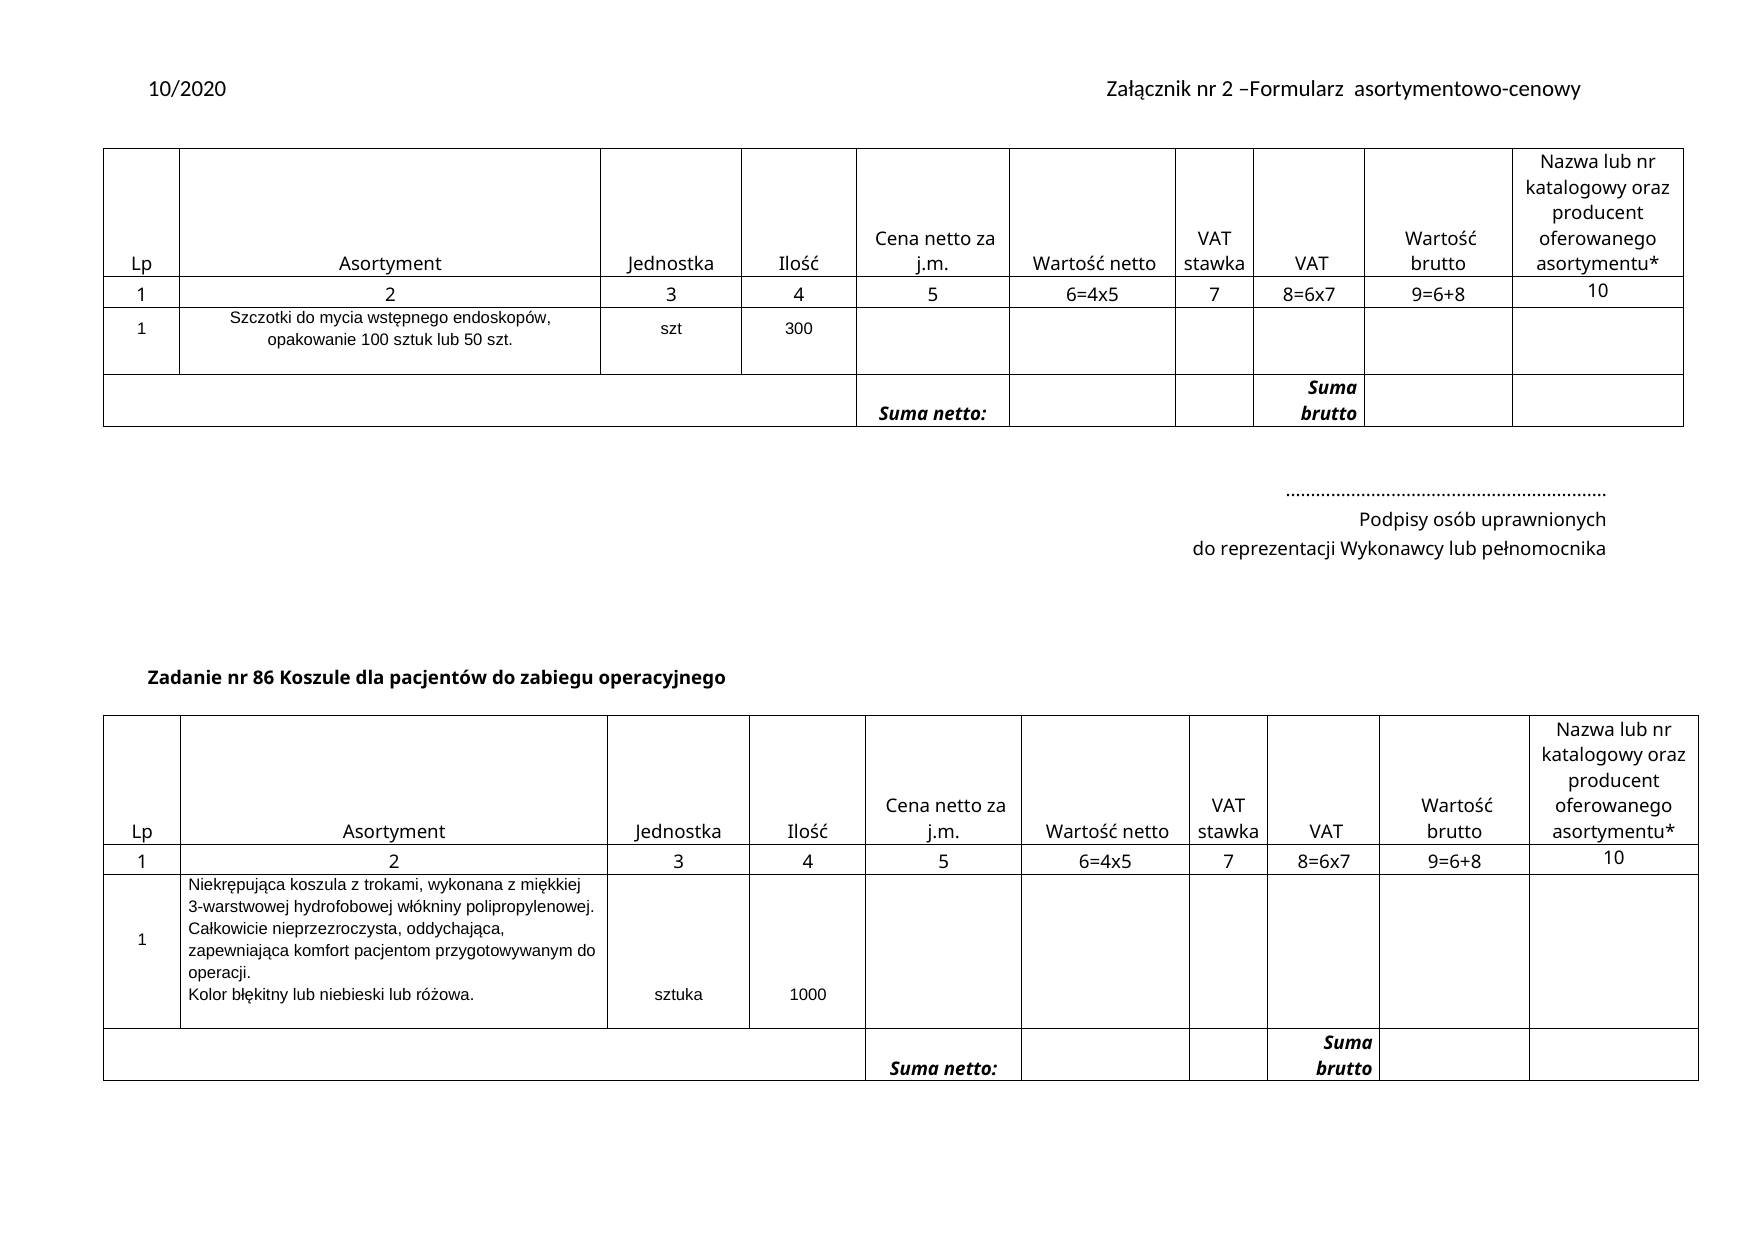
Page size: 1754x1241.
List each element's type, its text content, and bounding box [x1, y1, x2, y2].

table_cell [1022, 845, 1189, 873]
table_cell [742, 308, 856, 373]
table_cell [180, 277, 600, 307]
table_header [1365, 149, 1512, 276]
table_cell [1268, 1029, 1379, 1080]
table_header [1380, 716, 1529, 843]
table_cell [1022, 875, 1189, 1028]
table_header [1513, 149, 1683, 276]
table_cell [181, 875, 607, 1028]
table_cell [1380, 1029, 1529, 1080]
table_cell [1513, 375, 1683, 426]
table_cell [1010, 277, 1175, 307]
text ................................................................ [738, 477, 1606, 502]
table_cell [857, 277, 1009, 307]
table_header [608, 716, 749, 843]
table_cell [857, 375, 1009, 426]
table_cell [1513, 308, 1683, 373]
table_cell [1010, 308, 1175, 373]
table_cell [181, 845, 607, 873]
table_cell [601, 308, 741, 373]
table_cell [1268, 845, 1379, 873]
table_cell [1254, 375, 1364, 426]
text do reprezentacji Wykonawcy lub pełnomocnika [784, 535, 1606, 561]
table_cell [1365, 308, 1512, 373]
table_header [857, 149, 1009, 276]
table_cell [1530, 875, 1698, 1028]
text Zadanie nr 86 Koszule dla pacjentów do zabiegu operacyjnego [148, 665, 1606, 690]
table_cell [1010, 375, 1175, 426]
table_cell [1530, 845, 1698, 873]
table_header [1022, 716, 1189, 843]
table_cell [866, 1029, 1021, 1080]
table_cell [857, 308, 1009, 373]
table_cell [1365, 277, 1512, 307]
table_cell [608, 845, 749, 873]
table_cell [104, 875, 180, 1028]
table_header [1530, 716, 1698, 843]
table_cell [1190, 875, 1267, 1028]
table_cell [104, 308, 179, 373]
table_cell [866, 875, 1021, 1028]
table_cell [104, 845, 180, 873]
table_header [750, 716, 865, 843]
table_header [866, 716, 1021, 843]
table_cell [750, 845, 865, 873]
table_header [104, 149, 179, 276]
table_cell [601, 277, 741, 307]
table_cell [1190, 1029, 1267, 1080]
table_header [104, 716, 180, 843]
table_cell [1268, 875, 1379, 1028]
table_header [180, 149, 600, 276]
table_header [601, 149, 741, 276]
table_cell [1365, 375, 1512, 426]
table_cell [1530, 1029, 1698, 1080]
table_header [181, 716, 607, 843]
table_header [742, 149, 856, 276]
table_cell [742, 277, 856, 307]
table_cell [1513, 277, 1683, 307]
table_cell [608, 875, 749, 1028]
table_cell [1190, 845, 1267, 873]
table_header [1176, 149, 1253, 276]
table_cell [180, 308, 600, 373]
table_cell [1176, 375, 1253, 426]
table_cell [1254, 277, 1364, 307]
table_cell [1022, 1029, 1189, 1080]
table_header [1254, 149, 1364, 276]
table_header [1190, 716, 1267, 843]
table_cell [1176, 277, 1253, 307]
text Podpisy osób uprawnionych [811, 506, 1606, 531]
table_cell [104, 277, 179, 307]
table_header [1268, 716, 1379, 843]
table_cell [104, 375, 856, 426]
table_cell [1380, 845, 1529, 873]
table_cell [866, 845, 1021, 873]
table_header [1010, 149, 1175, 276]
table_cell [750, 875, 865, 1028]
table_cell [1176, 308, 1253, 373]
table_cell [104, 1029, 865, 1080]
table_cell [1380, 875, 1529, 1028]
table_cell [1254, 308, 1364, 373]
